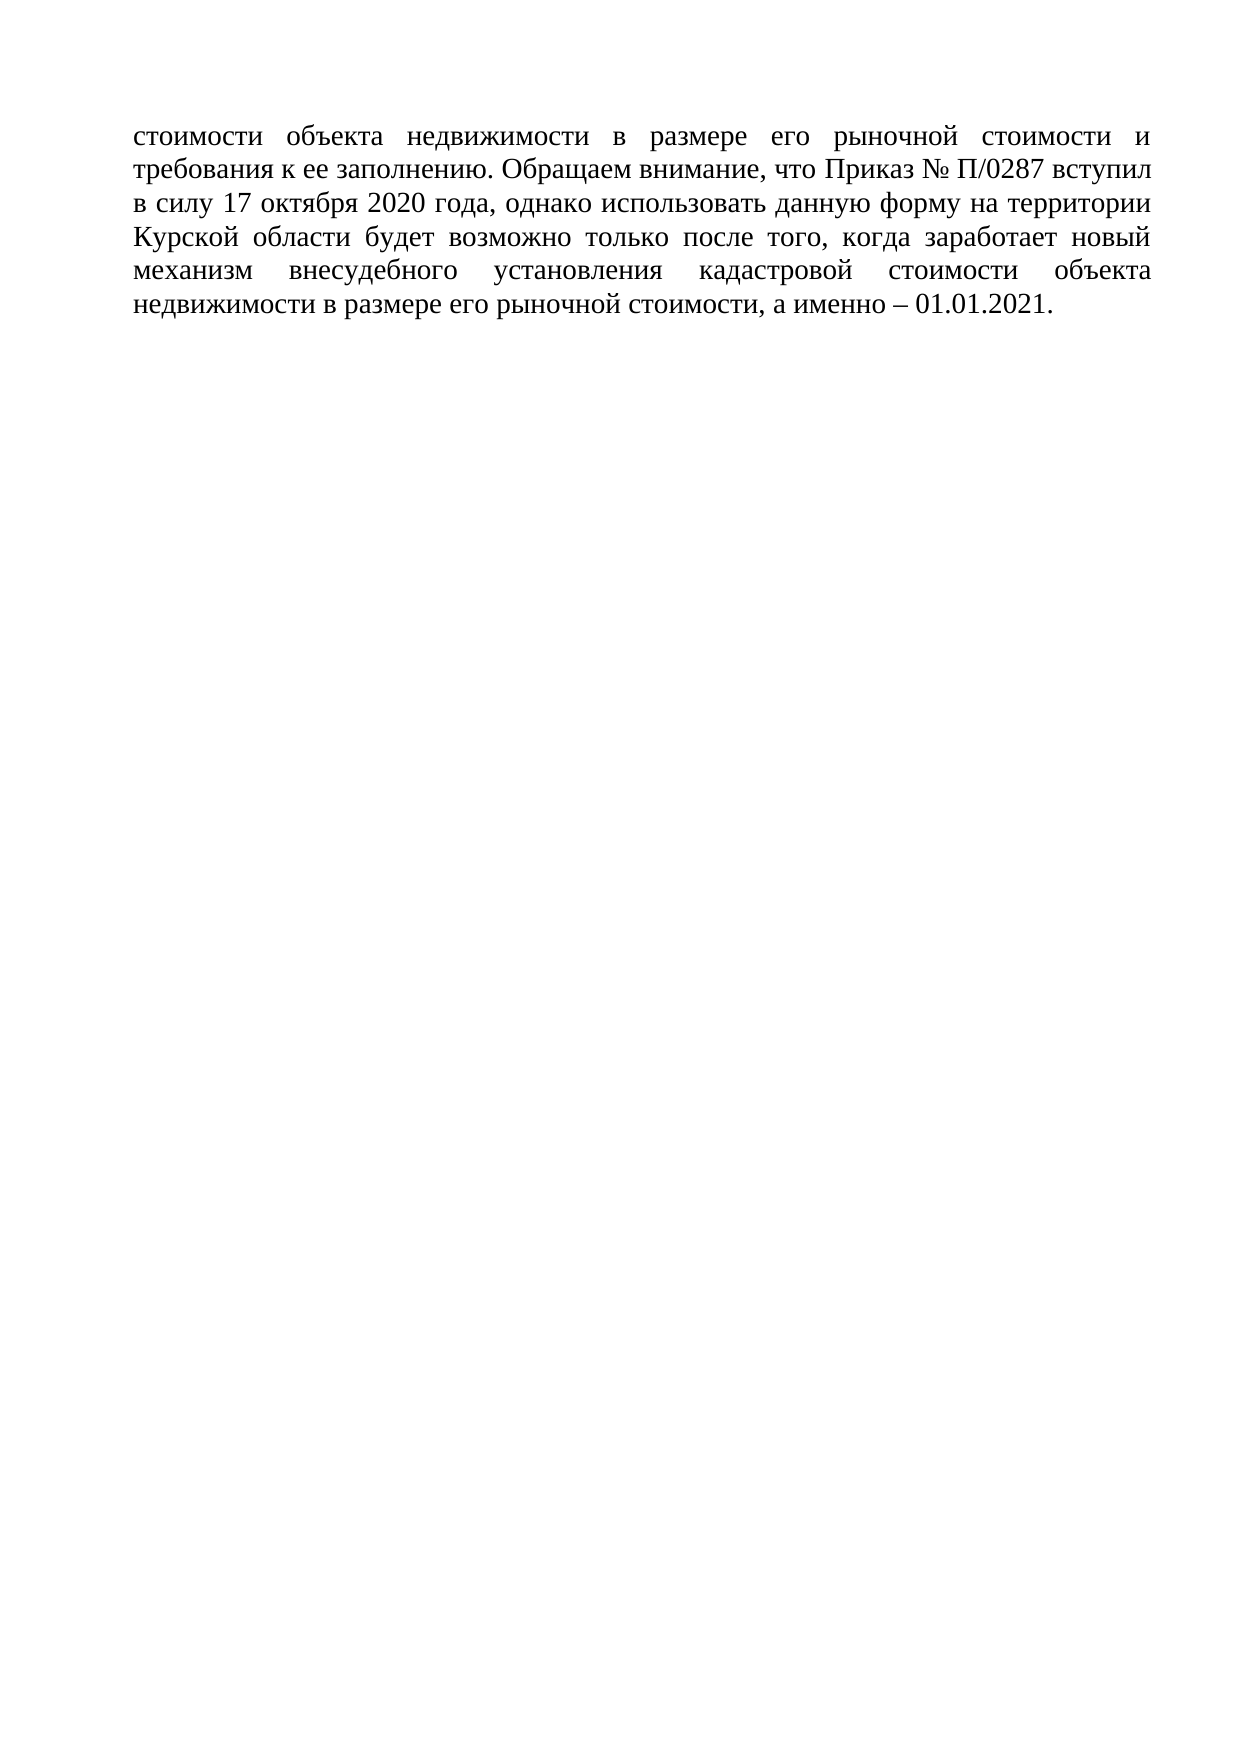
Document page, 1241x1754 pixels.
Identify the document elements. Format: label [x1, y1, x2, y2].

text [133, 118, 1152, 319]
